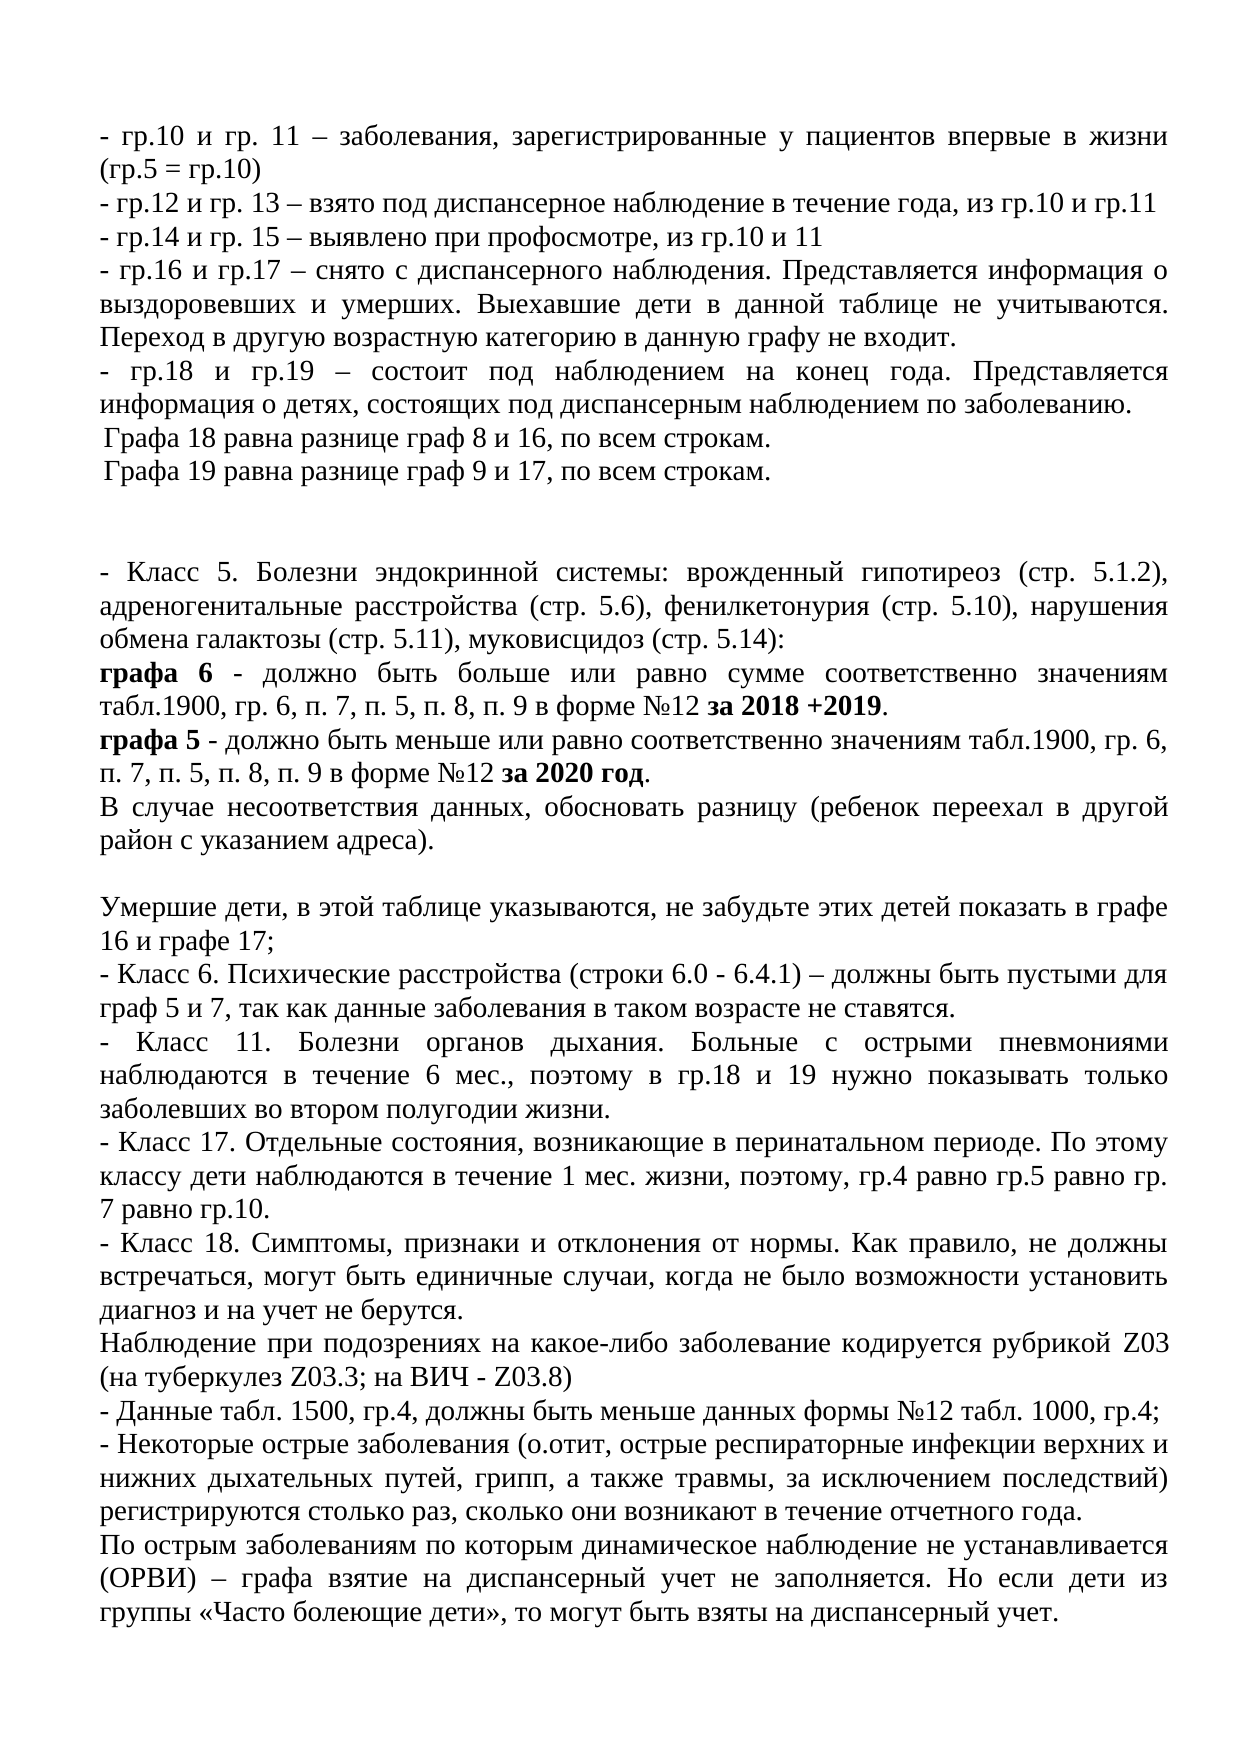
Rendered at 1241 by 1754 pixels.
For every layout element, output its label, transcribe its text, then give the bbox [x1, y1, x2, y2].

list По острым заболеваниям по которым динамическое наблюдение не устанавливается (ОРВИ) – графа взятие на диспансерный учет не заполняется. Но если дети из группы «Часто болеющие дети», то могут быть взяты на диспансерный учет. [99, 1527, 1169, 1627]
list графа 6 - должно быть больше или равно сумме соответственно значениям табл.1900, гр. 6, п. 7, п. 5, п. 8, п. 9 в форме №12 за 2018 +2019. [99, 655, 1169, 722]
list - Класс 17. Отдельные состояния, возникающие в перинатальном периоде. По этому классу дети наблюдаются в течение 1 мес. жизни, поэтому, гр.4 равно гр.5 равно гр. 7 равно гр.10. [99, 1124, 1169, 1225]
list - гр.10 и гр. 11 – заболевания, зарегистрированные у пациентов впервые в жизни (гр.5 = гр.10) [99, 118, 1169, 185]
list графа 5 - должно быть меньше или равно соответственно значениям табл.1900, гр. 6, п. 7, п. 5, п. 8, п. 9 в форме №12 за 2020 год. [99, 722, 1169, 789]
list - Класс 5. Болезни эндокринной системы: врожденный гипотиреоз (стр. 5.1.2), адреногенитальные расстройства (стр. 5.6), фенилкетонурия (стр. 5.10), нарушения обмена галактозы (стр. 5.11), муковисцидоз (стр. 5.14): [99, 554, 1169, 655]
list - гр.18 и гр.19 – состоит под наблюдением на конец года. Представляется информация о детях, состоящих под диспансерным наблюдением по заболеванию. [99, 353, 1169, 420]
text Графа 19 равна разнице граф 9 и 17, по всем строкам. [103, 453, 1169, 487]
list В случае несоответствия данных, обосновать разницу (ребенок переехал в другой район с указанием адреса). [99, 789, 1169, 856]
list - гр.12 и гр. 13 – взято под диспансерное наблюдение в течение года, из гр.10 и гр.11 [99, 185, 1169, 219]
text Графа 18 равна разнице граф 8 и 16, по всем строкам. [103, 420, 1169, 453]
list - Некоторые острые заболевания (о.отит, острые респираторные инфекции верхних и нижних дыхательных путей, грипп, а также травмы, за исключением последствий) регистрируются столько раз, сколько они возникают в течение отчетного года. [99, 1426, 1169, 1527]
list - Класс 11. Болезни органов дыхания. Больные с острыми пневмониями наблюдаются в течение 6 мес., поэтому в гр.18 и 19 нужно показывать только заболевших во втором полугодии жизни. [99, 1024, 1169, 1124]
list - гр.14 и гр. 15 – выявлено при профосмотре, из гр.10 и 11 [99, 219, 1169, 252]
list - Класс 18. Симптомы, признаки и отклонения от нормы. Как правило, не должны встречаться, могут быть единичные случаи, когда не было возможности установить диагноз и на учет не берутся. [99, 1225, 1169, 1326]
list - Данные табл. 1500, гр.4, должны быть меньше данных формы №12 табл. 1000, гр.4; [99, 1393, 1169, 1426]
list - гр.16 и гр.17 – снято с диспансерного наблюдения. Представляется информация о выздоровевших и умерших. Выехавшие дети в данной таблице не учитываются. Переход в другую возрастную категорию в данную графу не входит. [99, 252, 1169, 353]
list - Класс 6. Психические расстройства (строки 6.0 - 6.4.1) – должны быть пустыми для граф 5 и 7, так как данные заболевания в таком возрасте не ставятся. [99, 957, 1169, 1024]
list Умершие дети, в этой таблице указываются, не забудьте этих детей показать в графе 16 и графе 17; [99, 889, 1169, 957]
list Наблюдение при подозрениях на какое-либо заболевание кодируется рубрикой Z03 (на туберкулез Z03.3; на ВИЧ - Z03.8) [99, 1326, 1169, 1393]
